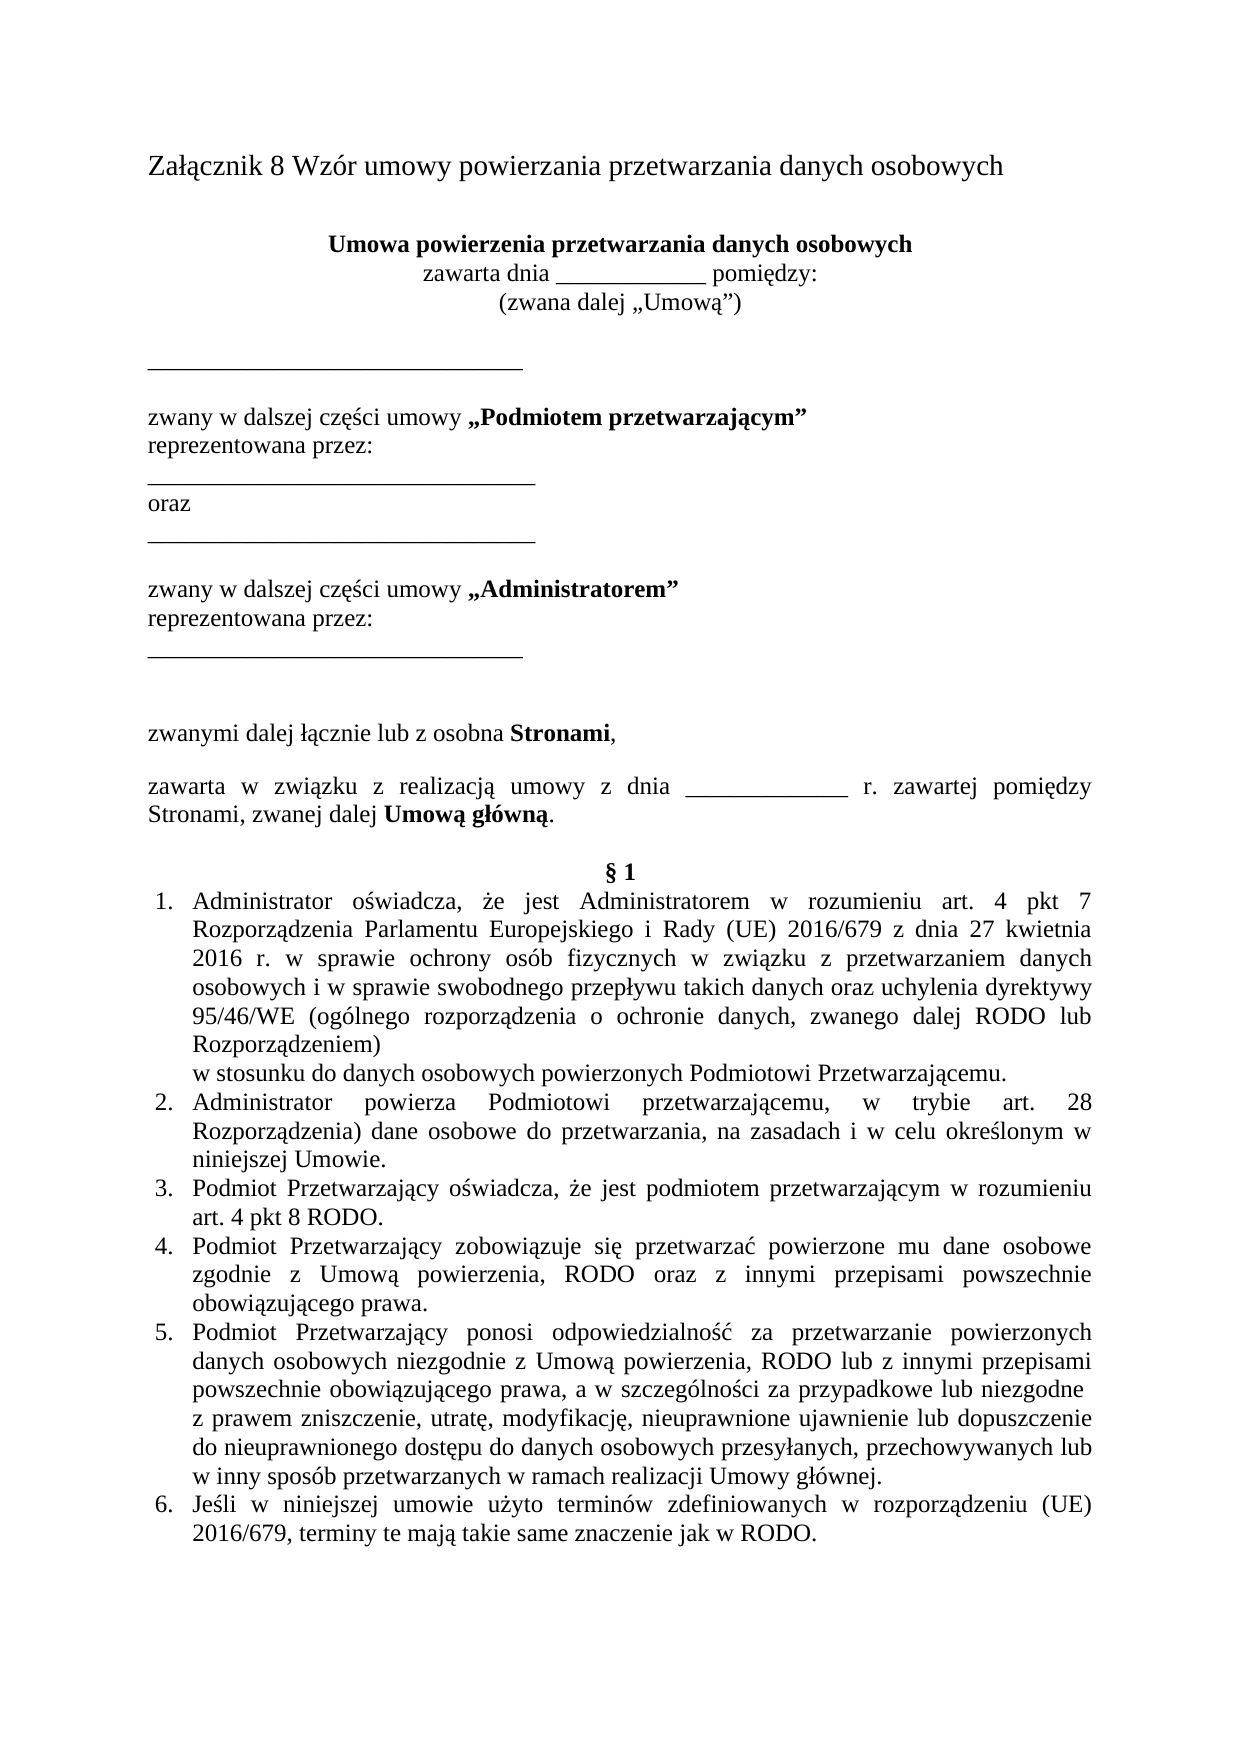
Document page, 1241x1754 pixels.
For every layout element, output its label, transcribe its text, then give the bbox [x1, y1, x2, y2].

text reprezentowana przez: [148, 431, 1093, 459]
text zwany w dalszej części umowy „Podmiotem przetwarzającym” [148, 402, 1093, 431]
list Podmiot Przetwarzający oświadcza, że jest podmiotem przetwarzającym w rozumieniu art. 4 pkt 8 RODO. [154, 1173, 1093, 1231]
text (zwana dalej „Umową”) [148, 287, 1093, 316]
list Podmiot Przetwarzający zobowiązuje się przetwarzać powierzone mu dane osobowe zgodnie z Umową powierzenia, RODO oraz z innymi przepisami powszechnie obowiązującego prawa. [154, 1231, 1093, 1317]
text Umowa powierzenia przetwarzania danych osobowych [148, 229, 1093, 258]
text reprezentowana przez: [148, 603, 1093, 632]
list Administrator oświadcza, że jest Administratorem w rozumieniu art. 4 pkt 7 Rozporządzenia Parlamentu Europejskiego i Rady (UE) 2016/679 z dnia 27 kwietnia 2016 r. w sprawie ochrony osób fizycznych w związku z przetwarzaniem danych osobowych i w sprawie swobodnego przepływu takich danych oraz uchylenia dyrektywy 95/46/WE (ogólnego rozporządzenia o ochronie danych, zwanego dalej RODO lub Rozporządzeniem) w stosunku do danych osobowych powierzonych Podmiotowi Przetwarzającemu. [154, 886, 1093, 1087]
text ______________________________ [148, 344, 1093, 373]
text Załącznik 8 Wzór umowy powierzania przetwarzania danych osobowych [148, 148, 1093, 181]
text zwany w dalszej części umowy „Administratorem” [148, 574, 1093, 603]
text ______________________________ [148, 632, 1093, 661]
text zawarta w związku z realizacją umowy z dnia _____________ r. zawartej pomiędzy Stronami, zwanej dalej Umową główną. [148, 771, 1093, 828]
text zwanymi dalej łącznie lub z osobna Stronami, [148, 718, 1093, 747]
text _______________________________ [148, 459, 1093, 488]
list Administrator powierza Podmiotowi przetwarzającemu, w trybie art. 28 Rozporządzenia) dane osobowe do przetwarzania, na zasadach i w celu określonym w niniejszej Umowie. [154, 1087, 1093, 1173]
list Jeśli w niniejszej umowie użyto terminów zdefiniowanych w rozporządzeniu (UE) 2016/679, terminy te mają takie same znaczenie jak w RODO. [154, 1489, 1093, 1547]
text zawarta dnia ____________ pomiędzy: [148, 258, 1093, 287]
text § 1 [148, 857, 1093, 886]
list Podmiot Przetwarzający ponosi odpowiedzialność za przetwarzanie powierzonych danych osobowych niezgodnie z Umową powierzenia, RODO lub z innymi przepisami powszechnie obowiązującego prawa, a w szczególności za przypadkowe lub niezgodne z prawem zniszczenie, utratę, modyfikację, nieuprawnione ujawnienie lub dopuszczenie do nieuprawnionego dostępu do danych osobowych przesyłanych, przechowywanych lub w inny sposób przetwarzanych w ramach realizacji Umowy głównej. [154, 1317, 1093, 1489]
text oraz [148, 488, 1093, 517]
text _______________________________ [148, 517, 1093, 546]
